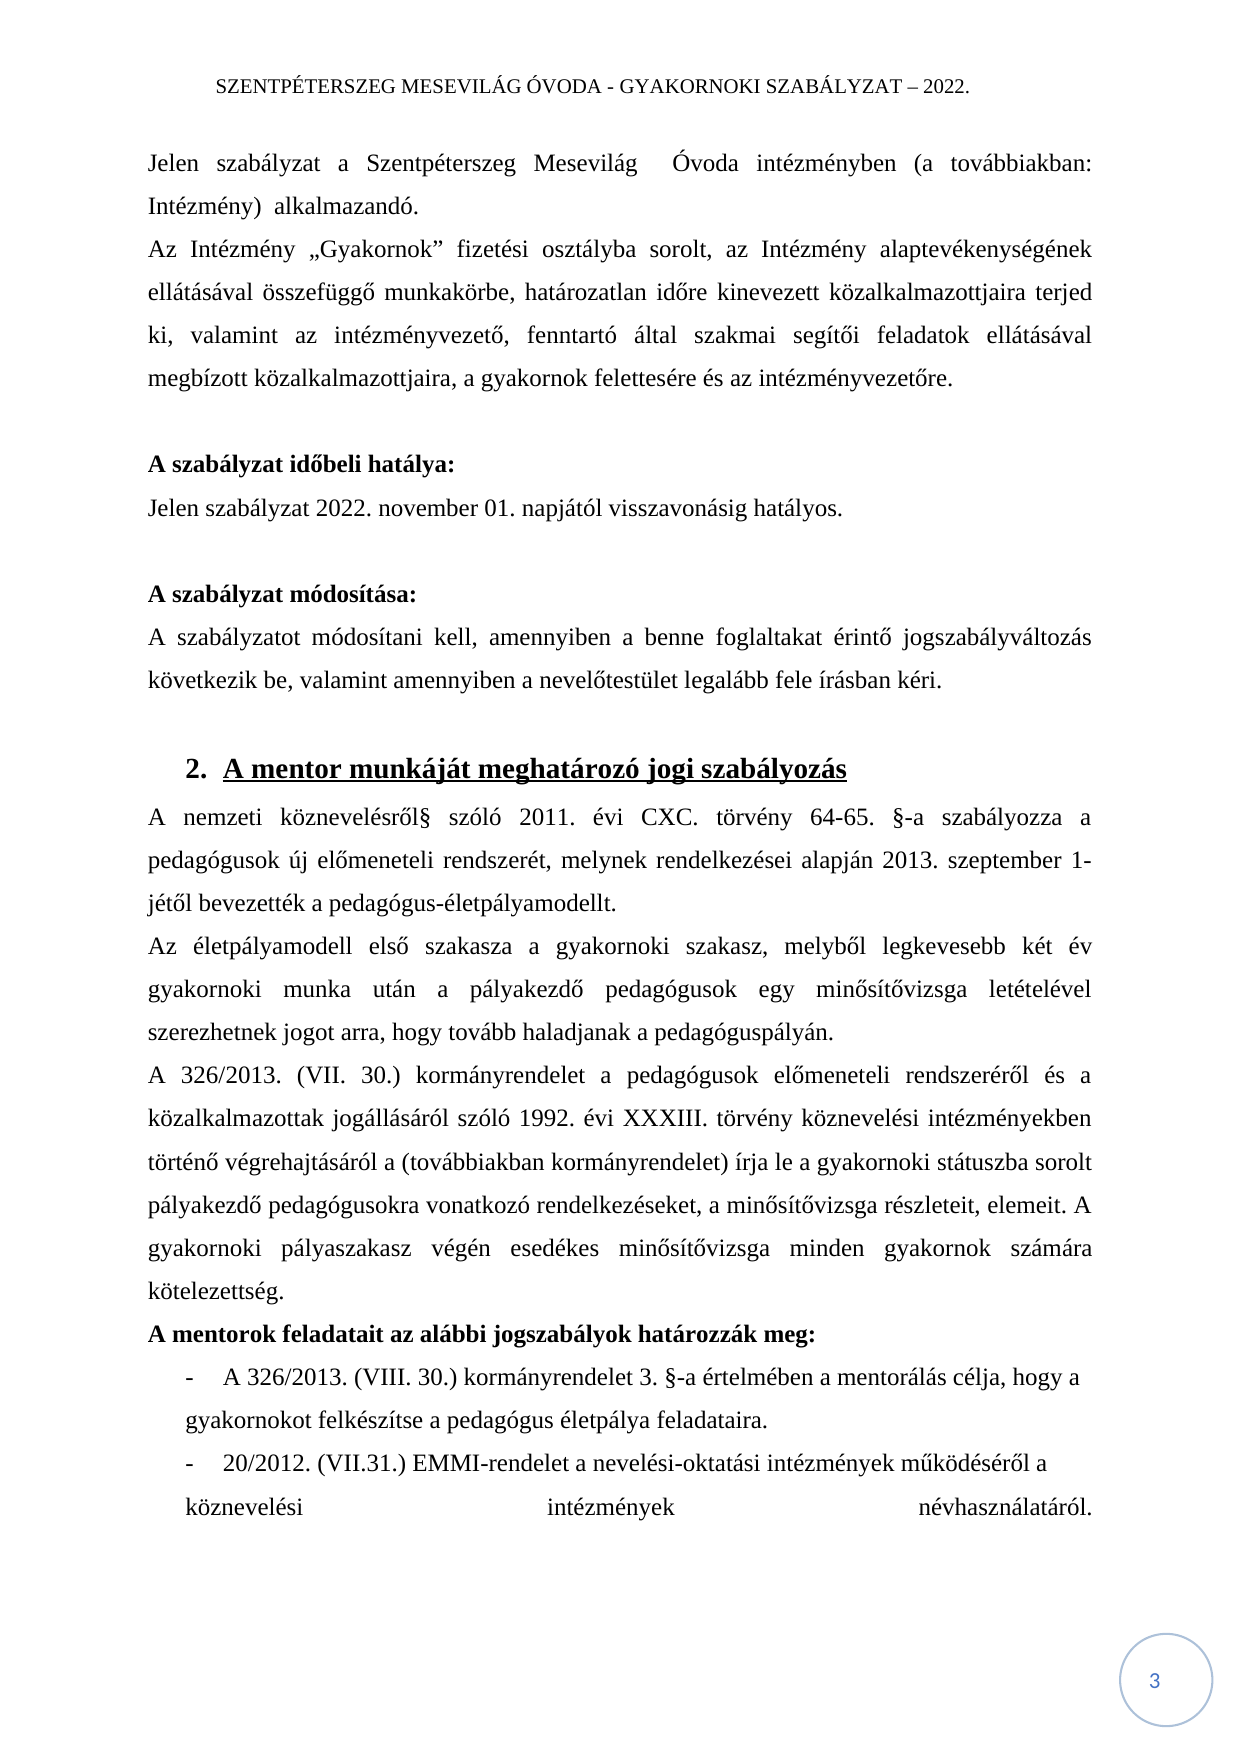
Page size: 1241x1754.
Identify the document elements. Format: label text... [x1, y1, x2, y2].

text A nemzeti köznevelésről§ szóló 2011. évi CXC. törvény 64-65. §-a szabályozza a pedagógusok új előmeneteli rendszerét, melynek rendelkezései alapján 2013. szeptember 1-jétől bevezették a pedagógus-életpályamodellt. [148, 802, 1093, 917]
text A 326/2013. (VII. 30.) kormányrendelet a pedagógusok előmeneteli rendszeréről és a közalkalmazottak jogállásáról szóló 1992. évi XXXIII. törvény köznevelési intézményekben történő végrehajtásáról a (továbbiakban kormányrendelet) írja le a gyakornoki státuszba sorolt pályakezdő pedagógusokra vonatkozó rendelkezéseket, a minősítővizsga részleteit, elemeit. A gyakornoki pályaszakasz végén esedékes minősítővizsga minden gyakornok számára kötelezettség. [148, 1060, 1093, 1305]
list 20/2012. (VII.31.) EMMI-rendelet a nevelési-oktatási intézmények működéséről a [185, 1448, 1093, 1477]
list A mentor munkáját meghatározó jogi szabályozás [185, 751, 1093, 785]
text Jelen szabályzat 2022. november 01. napjától visszavonásig hatályos. [148, 493, 1093, 521]
text Jelen szabályzat a Szentpéterszeg Mesevilág Óvoda intézményben (a továbbiakban: Intézmény) alkalmazandó. [148, 148, 1093, 219]
text A mentorok feladatait az alábbi jogszabályok határozzák meg: [148, 1319, 1093, 1348]
text köznevelési intézmények névhasználatáról. [148, 1492, 1093, 1562]
text A szabályzatot módosítani kell, amennyiben a benne foglaltakat érintő jogszabályváltozás következik be, valamint amennyiben a nevelőtestület legalább fele írásban kéri. [148, 622, 1093, 694]
list A 326/2013. (VIII. 30.) kormányrendelet 3. §-a értelmében a mentorálás célja, hogy a [185, 1362, 1093, 1391]
text gyakornokot felkészítse a pedagógus életpálya feladataira. [148, 1405, 1093, 1434]
text A szabályzat módosítása: [148, 579, 1093, 608]
text A szabályzat időbeli hatálya: [148, 449, 1093, 478]
text Az Intézmény „Gyakornok” fizetési osztályba sorolt, az Intézmény alaptevékenységének ellátásával összefüggő munkakörbe, határozatlan időre kinevezett közalkalmazottjaira terjed ki, valamint az intézményvezető, fenntartó által szakmai segítői feladatok ellátásával megbízott közalkalmazottjaira, a gyakornok felettesére és az intézményvezetőre. [148, 234, 1093, 392]
text Az életpályamodell első szakasza a gyakornoki szakasz, melyből legkevesebb két év gyakornoki munka után a pályakezdő pedagógusok egy minősítővizsga letételével szerezhetnek jogot arra, hogy tovább haladjanak a pedagóguspályán. [148, 931, 1093, 1046]
